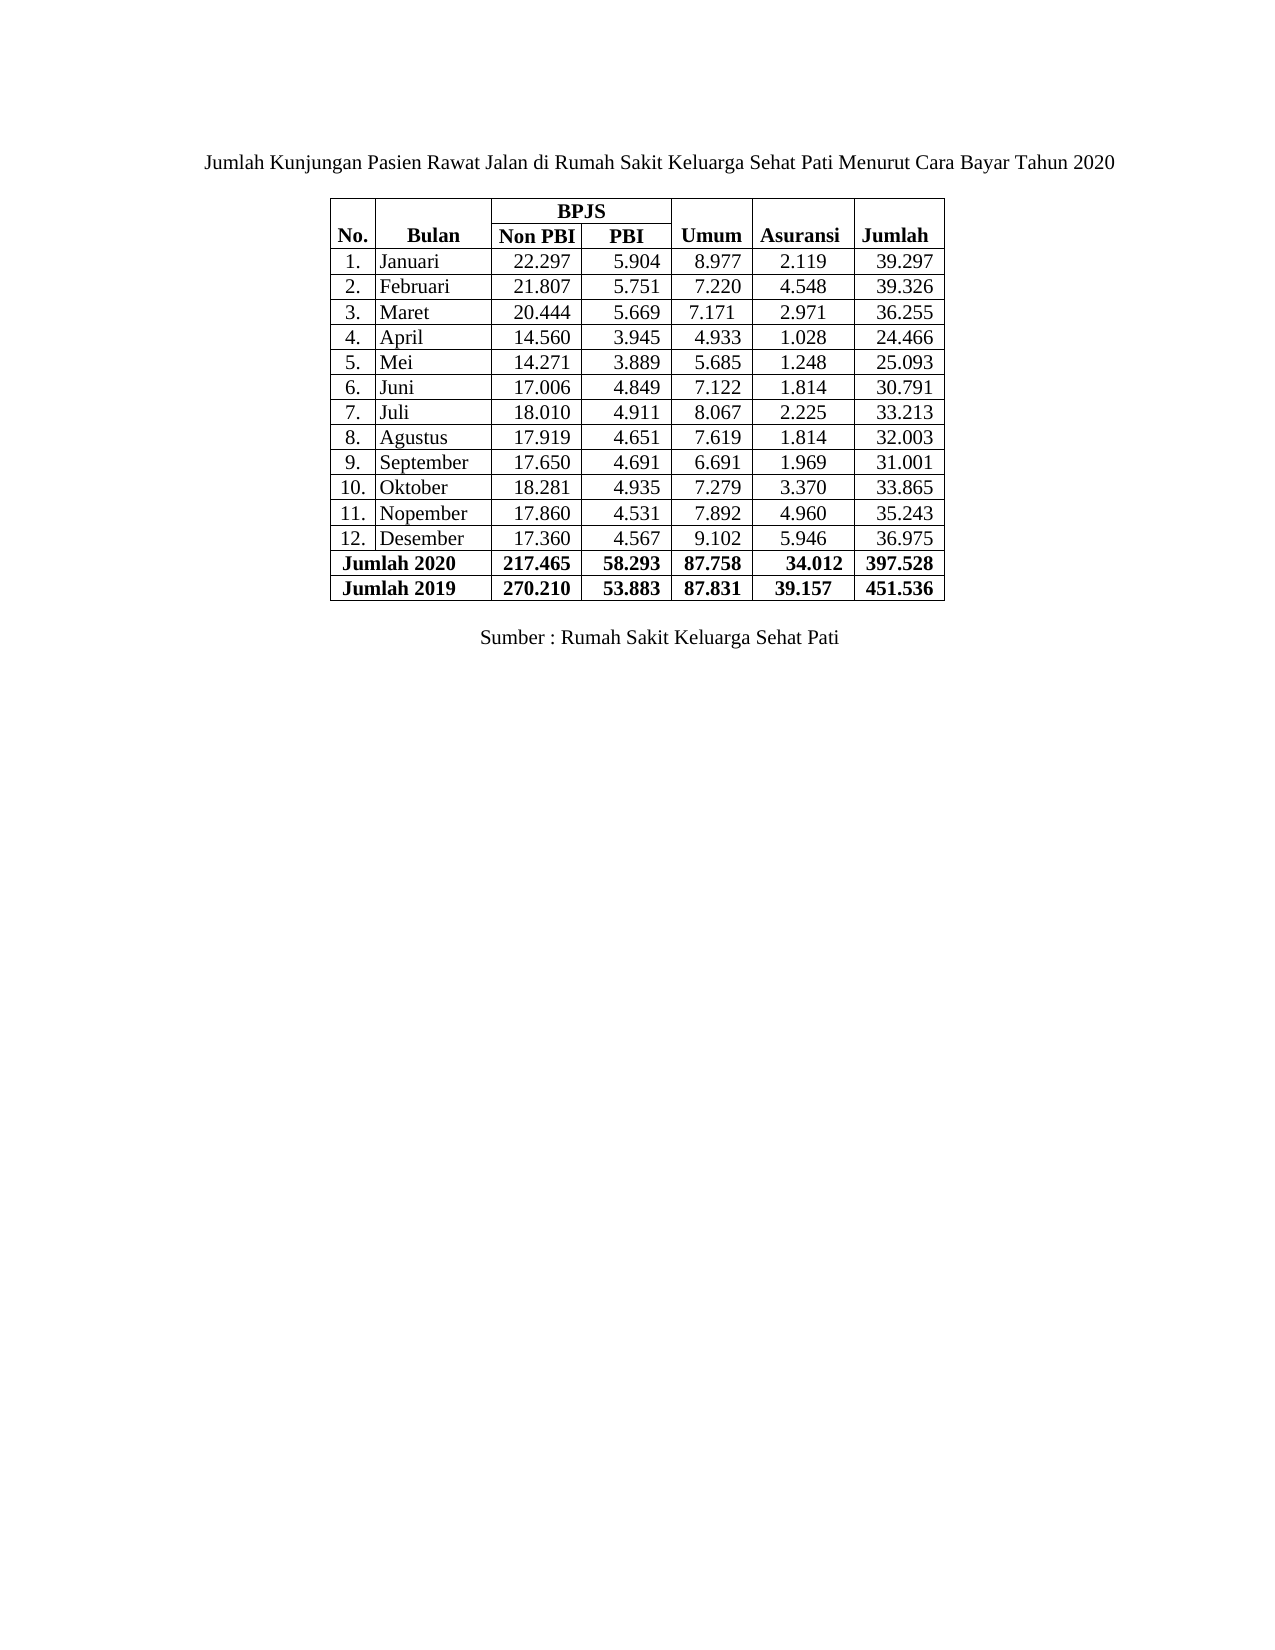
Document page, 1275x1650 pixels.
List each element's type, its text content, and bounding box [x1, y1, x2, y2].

table_cell 1.969 [753, 450, 854, 474]
table_cell 34.012 [753, 551, 854, 575]
table_cell 33.213 [855, 400, 944, 424]
table_cell Januari [376, 249, 491, 273]
table_cell 8.067 [672, 400, 752, 424]
table_cell 17.360 [492, 526, 581, 549]
table_cell 7.619 [672, 425, 752, 449]
table_cell 2. [331, 275, 375, 298]
table_cell 4.651 [582, 425, 671, 449]
table_cell 21.807 [492, 275, 581, 298]
table_cell 4.531 [582, 500, 671, 524]
table_cell 4.567 [582, 526, 671, 549]
table_cell September [376, 450, 491, 474]
table_cell 7.892 [672, 500, 752, 524]
table_cell 2.225 [753, 400, 854, 424]
table_cell Agustus [376, 425, 491, 449]
table_cell 397.528 [855, 551, 944, 575]
table_cell 9. [331, 450, 375, 474]
table_header Asuransi [753, 199, 854, 248]
table_cell 1. [331, 249, 375, 273]
table_cell Non PBI [492, 224, 581, 248]
table_cell 1.814 [753, 375, 854, 399]
table_cell 14.560 [492, 325, 581, 349]
table_cell Juni [376, 375, 491, 399]
table_cell 20.444 [492, 300, 581, 324]
table_cell Jumlah 2020 [331, 551, 491, 575]
table_cell 11. [331, 500, 375, 524]
table_cell 7. [331, 400, 375, 424]
table_cell Oktober [376, 475, 491, 499]
table_cell 7.220 [672, 275, 752, 298]
table_cell 217.465 [492, 551, 581, 575]
table_cell 7.279 [672, 475, 752, 499]
table_cell Februari [376, 275, 491, 298]
table_cell 3.945 [582, 325, 671, 349]
table_cell 35.243 [855, 500, 944, 524]
table_cell 5.946 [753, 526, 854, 549]
table_header Jumlah [855, 199, 944, 248]
text Jumlah Kunjungan Pasien Rawat Jalan di Rumah Sakit Keluarga Sehat Pati Menurut Cara Bayar Tahun 2020 [194, 150, 1125, 174]
table_cell 58.293 [582, 551, 671, 575]
table_cell 8. [331, 425, 375, 449]
table_cell 4.935 [582, 475, 671, 499]
table_cell 87.758 [672, 551, 752, 575]
table_cell 1.028 [753, 325, 854, 349]
table_cell Desember [376, 526, 491, 549]
table_cell 5.904 [582, 249, 671, 273]
table_cell 4.911 [582, 400, 671, 424]
table_cell 270.210 [492, 576, 581, 600]
text Sumber : Rumah Sakit Keluarga Sehat Pati [194, 625, 1125, 649]
table_cell 33.865 [855, 475, 944, 499]
table_cell April [376, 325, 491, 349]
table_cell 18.281 [492, 475, 581, 499]
table_cell 3. [331, 300, 375, 324]
table_cell 17.919 [492, 425, 581, 449]
table_cell 18.010 [492, 400, 581, 424]
table_cell 22.297 [492, 249, 581, 273]
table_header BPJS [492, 199, 671, 223]
table_cell 17.006 [492, 375, 581, 399]
table_cell 3.889 [582, 350, 671, 374]
table_cell 6. [331, 375, 375, 399]
table_cell 1.248 [753, 350, 854, 374]
table_cell 5.685 [672, 350, 752, 374]
table_cell 12. [331, 526, 375, 549]
table_cell 8.977 [672, 249, 752, 273]
table_cell 451.536 [855, 576, 944, 600]
table_header Bulan [376, 199, 491, 248]
table_cell 6.691 [672, 450, 752, 474]
table_cell 31.001 [855, 450, 944, 474]
table_cell 7.171 [672, 300, 752, 324]
table_header Umum [672, 199, 752, 248]
table_cell 5. [331, 350, 375, 374]
table_cell Nopember [376, 500, 491, 524]
table_cell 2.119 [753, 249, 854, 273]
table_cell 36.975 [855, 526, 944, 549]
table_cell 4.960 [753, 500, 854, 524]
table_cell 39.157 [753, 576, 854, 600]
table_cell 3.370 [753, 475, 854, 499]
table_cell 32.003 [855, 425, 944, 449]
table_cell 17.650 [492, 450, 581, 474]
table_cell Juli [376, 400, 491, 424]
table_cell 5.669 [582, 300, 671, 324]
table_cell 9.102 [672, 526, 752, 549]
table_cell Maret [376, 300, 491, 324]
table_cell 5.751 [582, 275, 671, 298]
table_cell 24.466 [855, 325, 944, 349]
table_cell Jumlah 2019 [331, 576, 491, 600]
table_cell 2.971 [753, 300, 854, 324]
table_cell 4.933 [672, 325, 752, 349]
table_cell 10. [331, 475, 375, 499]
table_cell 87.831 [672, 576, 752, 600]
table_cell 4. [331, 325, 375, 349]
table_header No. [331, 199, 375, 248]
table_cell 25.093 [855, 350, 944, 374]
table_cell 14.271 [492, 350, 581, 374]
table_cell 53.883 [582, 576, 671, 600]
table_cell Mei [376, 350, 491, 374]
table_cell 36.255 [855, 300, 944, 324]
table_cell 4.548 [753, 275, 854, 298]
table_cell 39.326 [855, 275, 944, 298]
table_cell 17.860 [492, 500, 581, 524]
table_cell PBI [582, 224, 671, 248]
table_cell 30.791 [855, 375, 944, 399]
table_cell 39.297 [855, 249, 944, 273]
table_cell 4.849 [582, 375, 671, 399]
table_cell 7.122 [672, 375, 752, 399]
table_cell 1.814 [753, 425, 854, 449]
table_cell 4.691 [582, 450, 671, 474]
